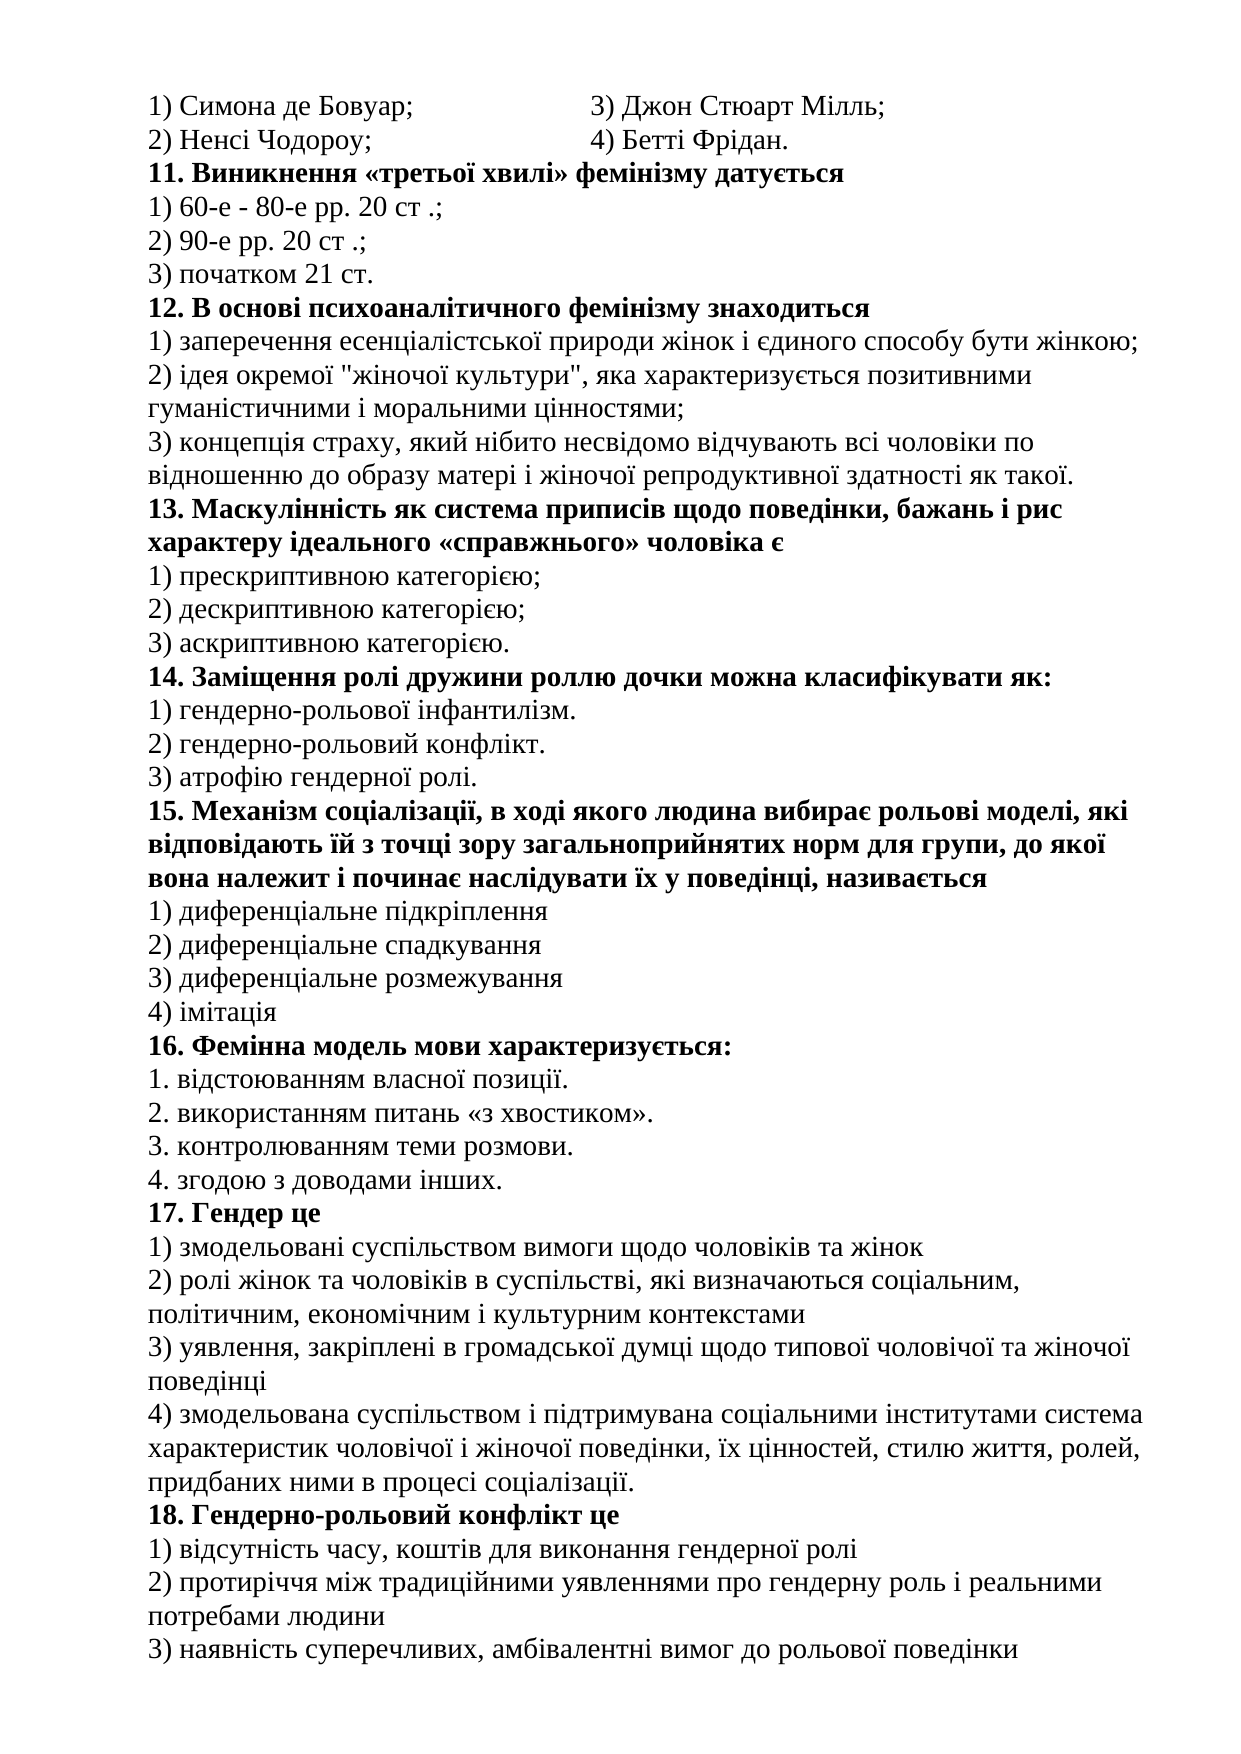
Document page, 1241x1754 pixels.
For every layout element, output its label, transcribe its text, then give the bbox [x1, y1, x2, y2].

text 15. Механізм соціалізації, в ході якого людина вибирає рольові моделі, які відповідають їй з точці зору загальноприйнятих норм для групи, до якої вона належит і починає наслідувати їх у поведінці, називається [148, 793, 1152, 893]
text 12. В основі психоаналітичного фемінізму знаходиться [148, 290, 1152, 323]
text 2) 90-е рр. 20 ст .; [148, 223, 1152, 256]
text 1) заперечення есенціалістської природи жінок і єдиного способу бути жінкою; [148, 323, 1152, 357]
text 2) диференціальне спадкування [148, 927, 1152, 961]
text 1) диференціальне підкріплення [148, 893, 1152, 927]
text 13. Маскулінність як система приписів щодо поведінки, бажань і рис характеру ідеального «справжнього» чоловіка є [148, 491, 1152, 558]
text 3) уявлення, закріплені в громадської думці щодо типової чоловічої та жіночої поведінці [148, 1329, 1152, 1397]
text 1. відстоюванням власної позиції. [148, 1061, 1152, 1095]
text 2) гендерно-рольовий конфлікт. [148, 726, 1152, 759]
text 2) дескриптивною категорією; [148, 592, 1152, 625]
text 2) ролі жінок та чоловіків в суспільстві, які визначаються соціальним, політичним, економічним і культурним контекстами [148, 1262, 1152, 1329]
text 1) змодельовані суспільством вимоги щодо чоловіків та жінок [148, 1229, 1152, 1262]
text 4) імітація [148, 994, 1152, 1028]
text 2) ідея окремої "жіночої культури", яка характеризується позитивними гуманістичними і моральними цінностями; [148, 357, 1152, 424]
text 3) наявність суперечливих, амбівалентні вимог до рольової поведінки [148, 1631, 1152, 1665]
text 3) концепція страху, який нібито несвідомо відчувають всі чоловіки по відношенню до образу матері і жіночої репродуктивної здатності як такої. [148, 424, 1152, 491]
text 2) Ненсі Чодороу; 4) Бетті Фрідан. [148, 122, 1152, 156]
text 3) початком 21 ст. [148, 256, 1152, 290]
text 14. Заміщення ролі дружини роллю дочки можна класифікувати як: [148, 659, 1152, 692]
text 4. згодою з доводами інших. [148, 1162, 1152, 1195]
text 1) гендерно-рольової інфантилізм. [148, 692, 1152, 726]
text 3. контролюванням теми розмови. [148, 1128, 1152, 1162]
text 17. Гендер це [148, 1195, 1152, 1229]
text 3) аскриптивною категорією. [148, 625, 1152, 659]
text 1) прескриптивною категорією; [148, 558, 1152, 592]
text 1) Симона де Бовуар; 3) Джон Стюарт Мілль; [148, 88, 1152, 122]
text 3) атрофію гендерної ролі. [148, 759, 1152, 793]
text 2. використанням питань «з хвостиком». [148, 1095, 1152, 1128]
text 1) 60-е - 80-е рр. 20 ст .; [148, 189, 1152, 223]
text 2) протиріччя між традиційними уявленнями про гендерну роль і реальними потребами людини [148, 1564, 1152, 1631]
text 16. Фемінна модель мови характеризується: [148, 1028, 1152, 1061]
text 3) диференціальне розмежування [148, 961, 1152, 994]
text 1) відсутність часу, коштів для виконання гендерної ролі [148, 1531, 1152, 1564]
text 11. Виникнення «третьої хвилі» фемінізму датується [148, 156, 1152, 189]
text 18. Гендерно-рольовий конфлікт це [148, 1497, 1152, 1531]
text 4) змодельована суспільством і підтримувана соціальними інститутами система характеристик чоловічої і жіночої поведінки, їх цінностей, стилю життя, ролей, придбаних ними в процесі соціалізації. [148, 1397, 1152, 1497]
